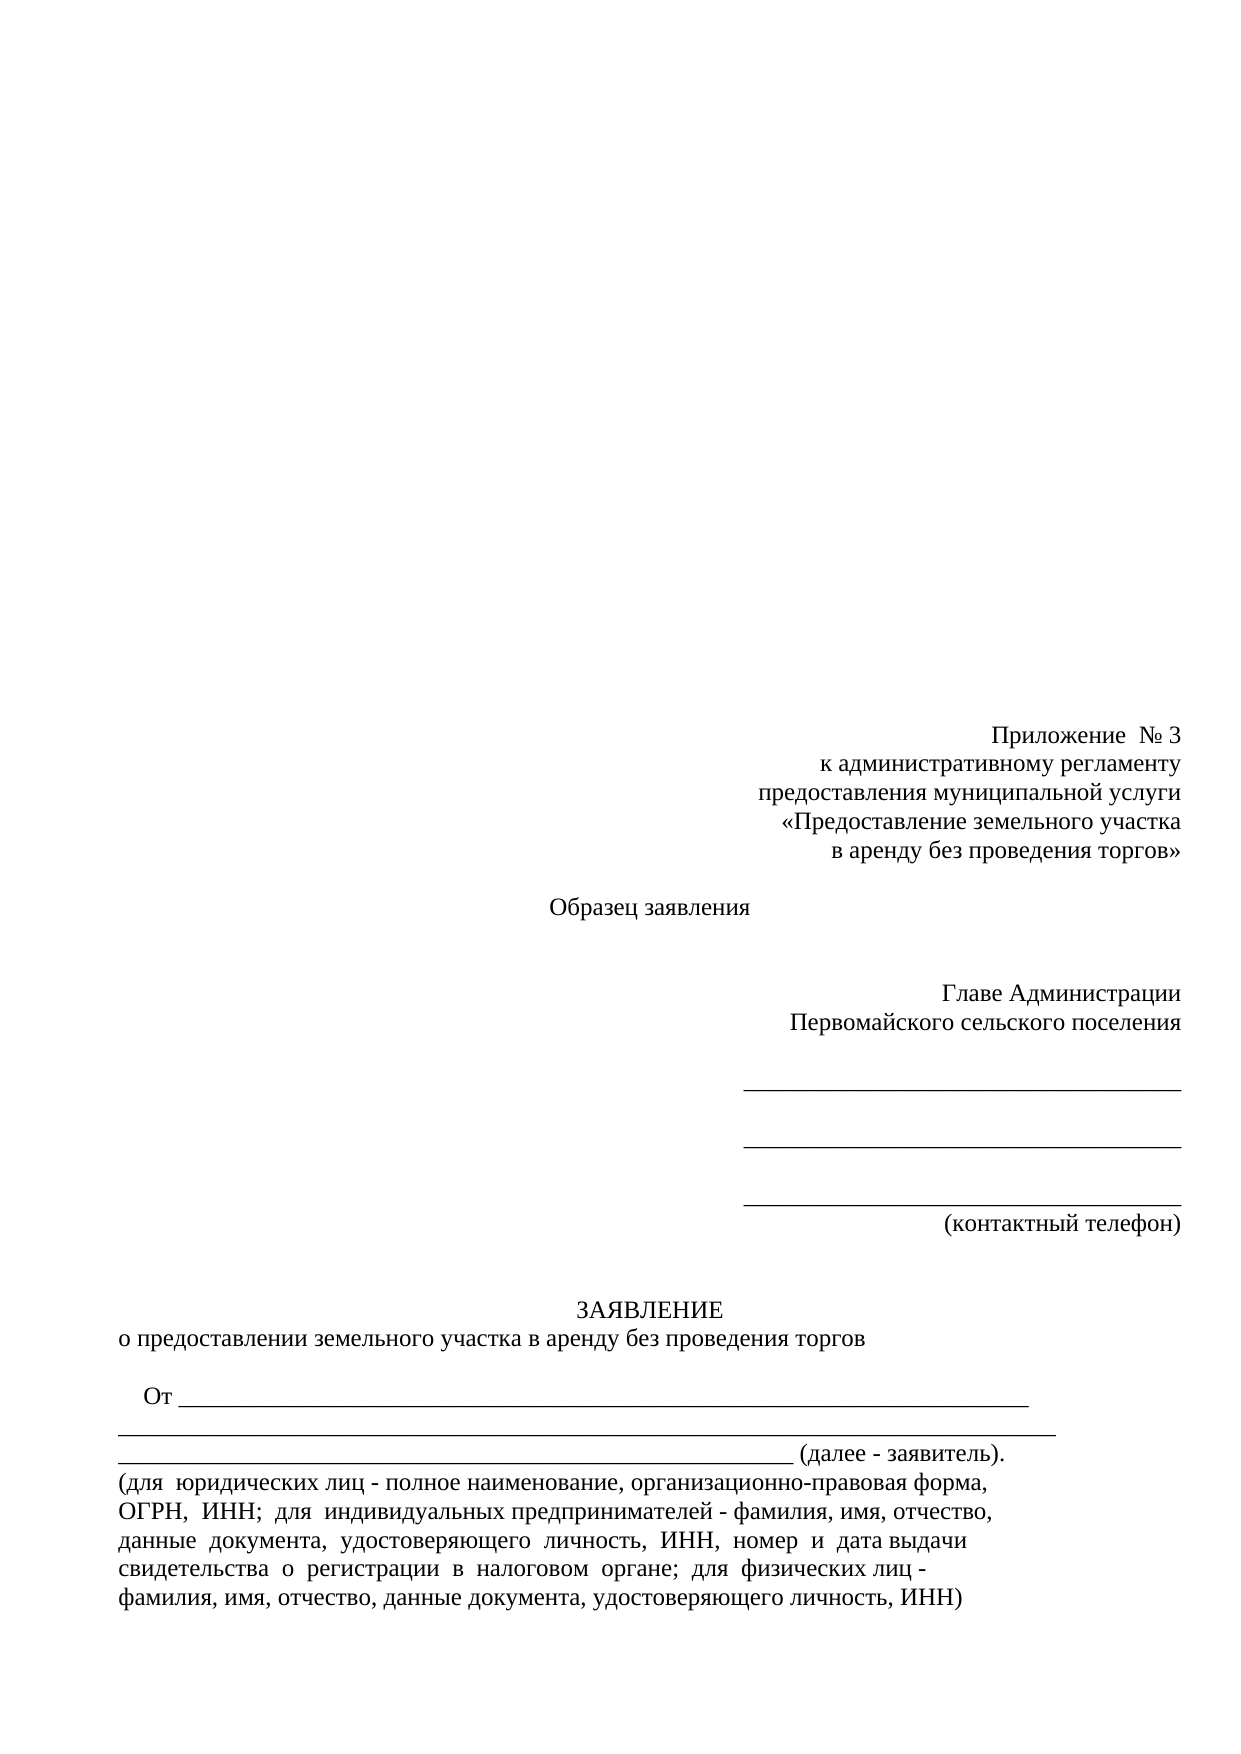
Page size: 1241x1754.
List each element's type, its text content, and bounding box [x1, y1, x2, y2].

text ЗАЯВЛЕНИЕ [118, 1295, 1181, 1323]
text предоставления муниципальной услуги [118, 777, 1181, 806]
text Первомайского сельского поселения [118, 1007, 1181, 1036]
text «Предоставление земельного участка [118, 806, 1181, 835]
text Образец заявления [118, 892, 1181, 921]
text в аренду без проведения торгов» [118, 835, 1181, 863]
text ___________________________________ [118, 1122, 1181, 1151]
text Приложение № 3 [118, 692, 1181, 748]
text (для юридических лиц - полное наименование, организационно-правовая форма, [118, 1467, 1181, 1496]
text Главе Администрации [118, 978, 1181, 1007]
text ОГРН, ИНН; для индивидуальных предпринимателей - фамилия, имя, отчество, [118, 1496, 1181, 1525]
text о предоставлении земельного участка в аренду без проведения торгов [118, 1323, 1181, 1352]
text свидетельства о регистрации в налоговом органе; для физических лиц - [118, 1553, 1181, 1582]
text ___________________________________ [118, 1180, 1181, 1208]
text данные документа, удостоверяющего личность, ИНН, номер и дата выдачи [118, 1525, 1181, 1553]
text ______________________________________________________ (далее - заявитель). [118, 1438, 1181, 1467]
text ___________________________________ [118, 1065, 1181, 1093]
text к административному регламенту [118, 748, 1181, 777]
text (контактный телефон) [118, 1208, 1181, 1237]
text От ____________________________________________________________________ [118, 1381, 1181, 1410]
text фамилия, имя, отчество, данные документа, удостоверяющего личность, ИНН) [118, 1582, 1181, 1611]
text ___________________________________________________________________________ [118, 1410, 1181, 1438]
